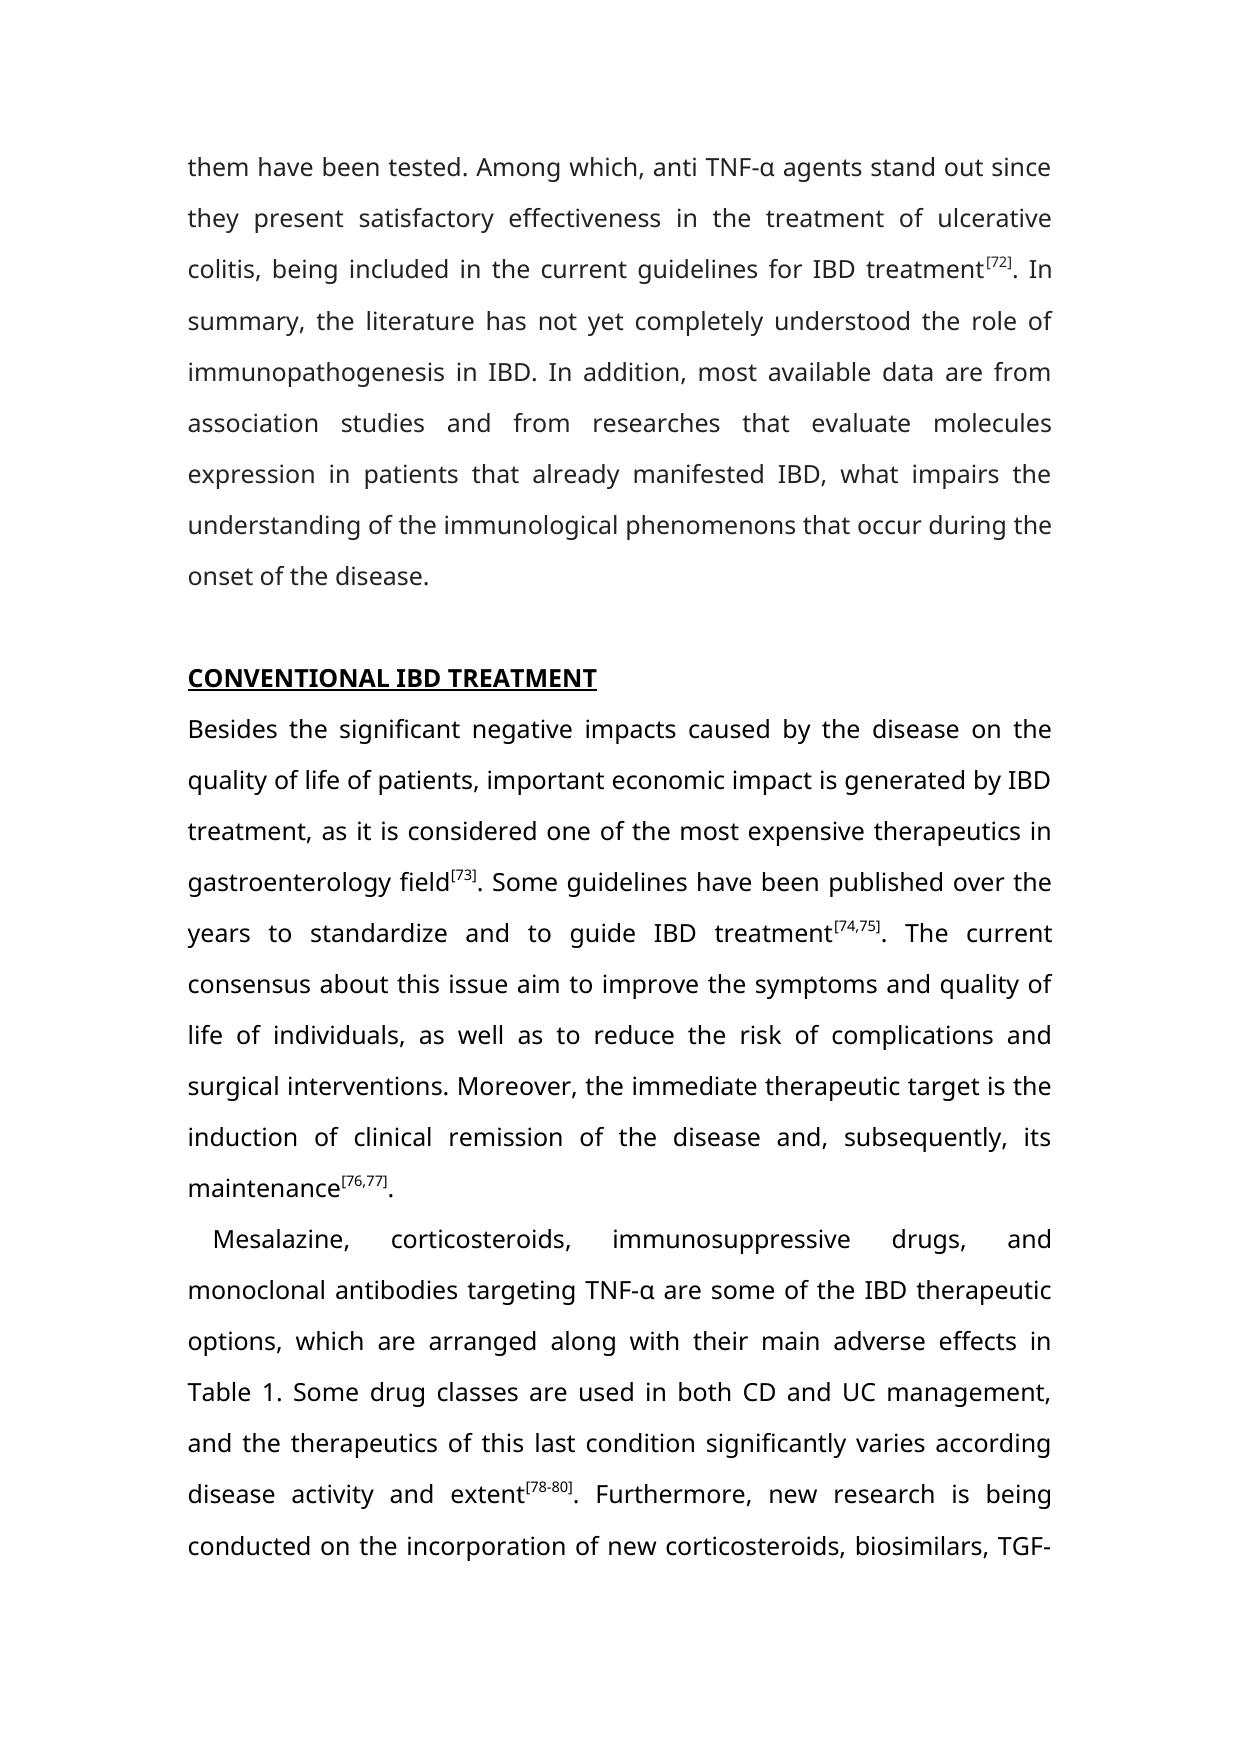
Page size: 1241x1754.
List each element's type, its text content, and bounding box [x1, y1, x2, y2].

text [187, 150, 1053, 592]
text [187, 1222, 1053, 1562]
text CONVENTIONAL IBD TREATMENT [187, 660, 1053, 694]
text Besides the significant negative impacts caused by the disease on the quality of life of patients, important economic impact is generated by IBD treatment, as it is considered one of the most expensive therapeutics in gastroenterology field[73]. Some guidelines have been published over the years to standardize and to guide IBD treatment[74,75]. The current consensus about this issue aim to improve the symptoms and quality of life of individuals, as well as to reduce the risk of complications and surgical interventions. Moreover, the immediate therapeutic target is the induction of clinical remission of the disease and, subsequently, its maintenance[76,77]. [187, 711, 1053, 1205]
